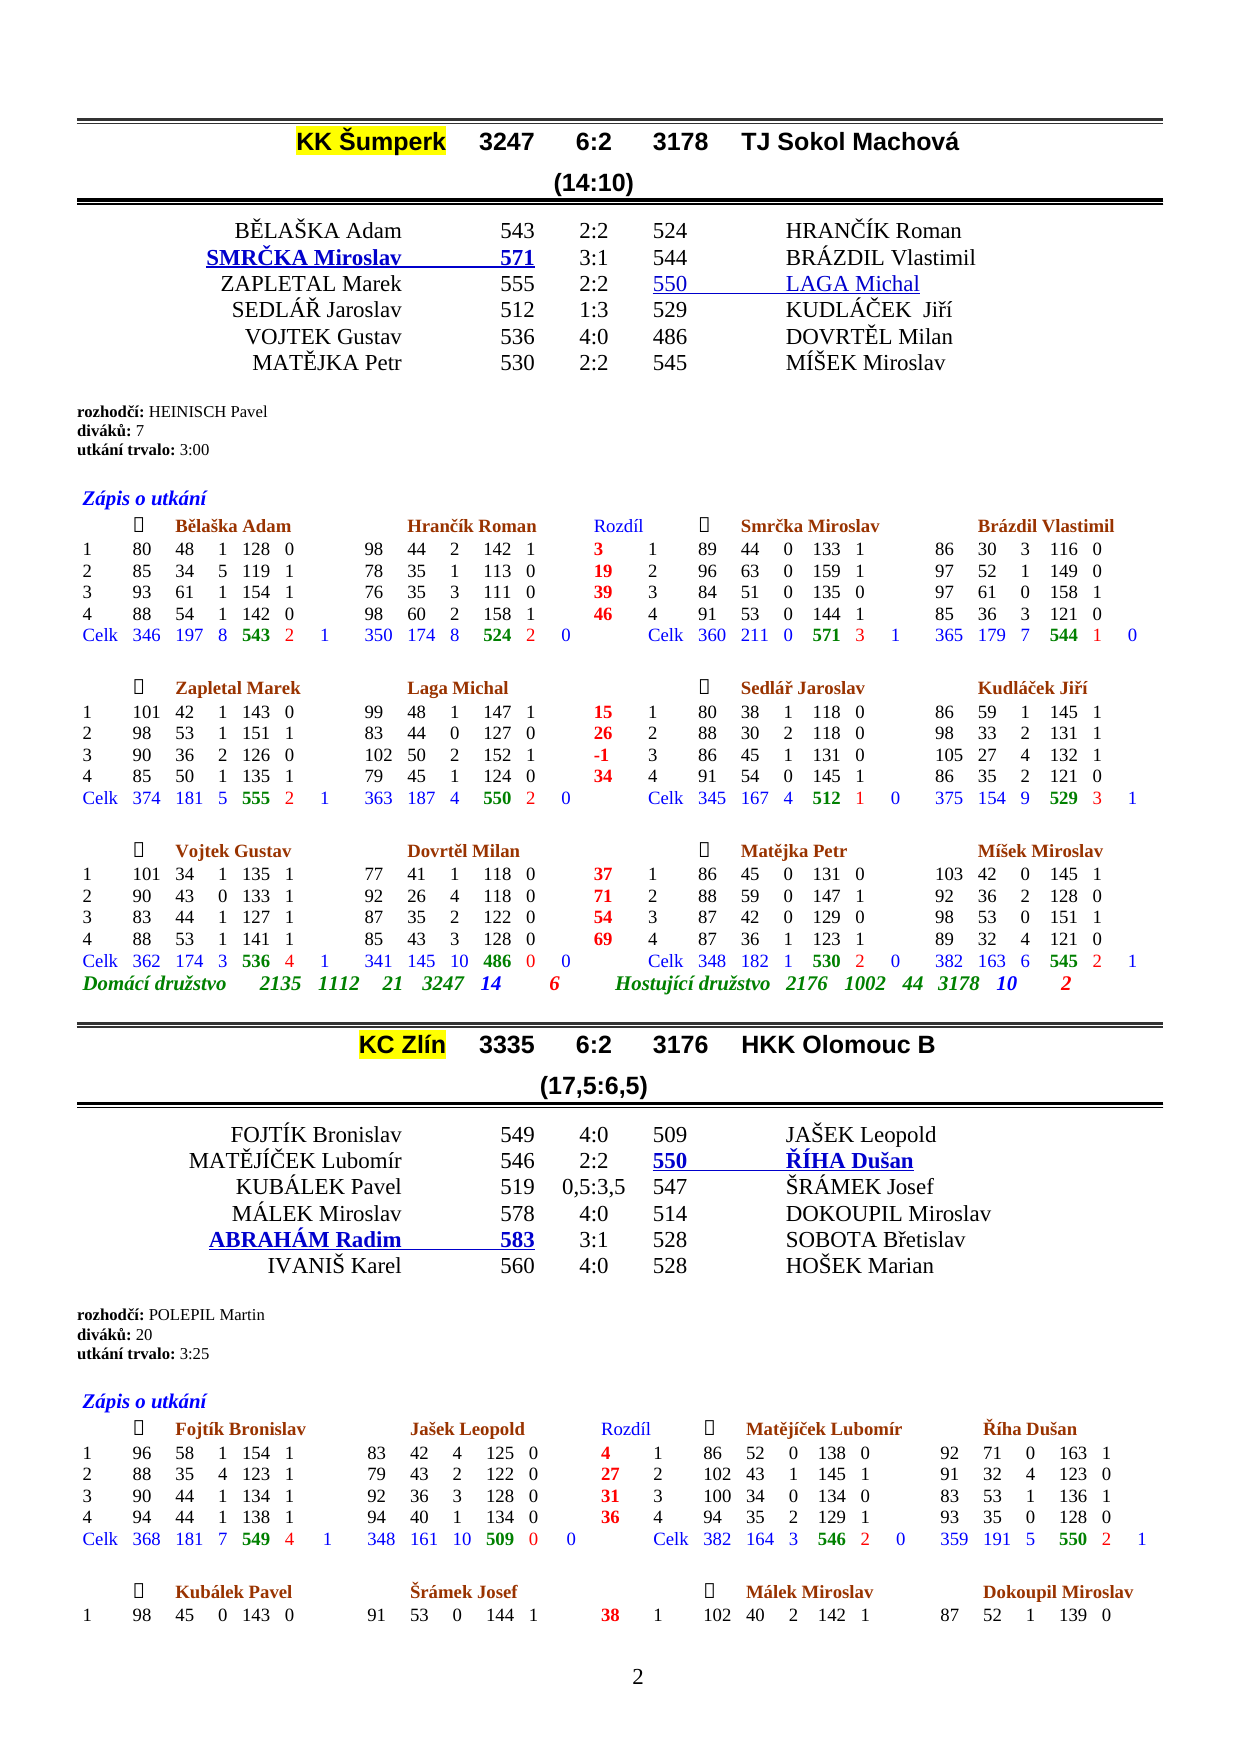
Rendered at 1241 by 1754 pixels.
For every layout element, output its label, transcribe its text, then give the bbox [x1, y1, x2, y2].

text Celk 368 181 7 549 4 1 348 161 10 509 0 0 Celk 382 164 3 546 2 0 359 191 5 550 2 1 [82, 1528, 1163, 1549]
text 2 85 34 5 119 1 78 35 1 113 0 19 2 96 63 0 159 1 97 52 1 149 0 [82, 560, 1163, 581]
text 2 90 43 0 133 1 92 26 4 118 0 71 2 88 59 0 147 1 92 36 2 128 0 [82, 885, 1163, 906]
text  Vojtek Gustav Dovrtěl Milan  Matějka Petr Míšek Miroslav [82, 835, 1163, 863]
text MÁLEK Miroslav 578 4:0 514 DOKOUPIL Miroslav [77, 1200, 1163, 1226]
text ZAPLETAL Marek 555 2:2 550 LAGA Michal [77, 270, 1163, 296]
text utkání trvalo: 3:25 [77, 1343, 1163, 1363]
text utkání trvalo: 3:00 [77, 440, 1163, 459]
text 4 88 53 1 141 1 85 43 3 128 0 69 4 87 36 1 123 1 89 32 4 121 0 [82, 928, 1163, 949]
text 1 101 42 1 143 0 99 48 1 147 1 15 1 80 38 1 118 0 86 59 1 145 1 [82, 701, 1163, 722]
text IVANIŠ Karel 560 4:0 528 HOŠEK Marian [77, 1252, 1163, 1279]
text MATĚJKA Petr 530 2:2 545 MÍŠEK Miroslav [77, 349, 1163, 375]
text 2 88 35 4 123 1 79 43 2 122 0 27 2 102 43 1 145 1 91 32 4 123 0 [82, 1463, 1163, 1485]
text diváků: 7 [77, 421, 1163, 440]
text 4 88 54 1 142 0 98 60 2 158 1 46 4 91 53 0 144 1 85 36 3 121 0 [82, 603, 1163, 624]
text (17,5:6,5) [77, 1063, 1163, 1102]
text KC Zlín 3335 6:2 3176 HKK Olomouc B [77, 1028, 1163, 1059]
text diváků: 20 [77, 1324, 1163, 1343]
text BĚLAŠKA Adam 543 2:2 524 HRANČÍK Roman [77, 217, 1163, 244]
text rozhodčí: POLEPIL Martin [77, 1305, 1163, 1324]
text 4 85 50 1 135 1 79 45 1 124 0 34 4 91 54 0 145 1 86 35 2 121 0 [82, 765, 1163, 787]
text 4 94 44 1 138 1 94 40 1 134 0 36 4 94 35 2 129 1 93 35 0 128 0 [82, 1506, 1163, 1528]
text 1 98 45 0 143 0 91 53 0 144 1 38 1 102 40 2 142 1 87 52 1 139 0 [82, 1604, 1163, 1626]
text  Kubálek Pavel Šrámek Josef  Málek Miroslav Dokoupil Miroslav [82, 1576, 1163, 1604]
text 3 90 36 2 126 0 102 50 2 152 1 -1 3 86 45 1 131 0 105 27 4 132 1 [82, 744, 1163, 765]
text 1 80 48 1 128 0 98 44 2 142 1 3 1 89 44 0 133 1 86 30 3 116 0 [82, 538, 1163, 560]
text 3 83 44 1 127 1 87 35 2 122 0 54 3 87 42 0 129 0 98 53 0 151 1 [82, 906, 1163, 928]
text VOJTEK Gustav 536 4:0 486 DOVRTĚL Milan [77, 323, 1163, 349]
text Celk 374 181 5 555 2 1 363 187 4 550 2 0 Celk 345 167 4 512 1 0 375 154 9 529 3 1 [82, 787, 1163, 808]
text FOJTÍK Bronislav 549 4:0 509 JAŠEK Leopold [77, 1121, 1163, 1147]
text 2 98 53 1 151 1 83 44 0 127 0 26 2 88 30 2 118 0 98 33 2 131 1 [82, 722, 1163, 744]
text ABRAHÁM Radim 583 3:1 528 SOBOTA Břetislav [77, 1226, 1163, 1252]
text  Fojtík Bronislav Jašek Leopold Rozdíl  Matějíček Lubomír Říha Dušan [82, 1413, 1163, 1442]
text (14:10) [77, 159, 1163, 198]
text  Zapletal Marek Laga Michal  Sedlář Jaroslav Kudláček Jiří [82, 672, 1163, 701]
text 3 93 61 1 154 1 76 35 3 111 0 39 3 84 51 0 135 0 97 61 0 158 1 [82, 581, 1163, 603]
text 1 96 58 1 154 1 83 42 4 125 0 4 1 86 52 0 138 0 92 71 0 163 1 [82, 1442, 1163, 1463]
text Zápis o utkání [82, 486, 1163, 510]
text KK Šumperk 3247 6:2 3178 TJ Sokol Machová [77, 124, 1163, 155]
text MATĚJÍČEK Lubomír 546 2:2 550 ŘÍHA Dušan [77, 1147, 1163, 1173]
text  Bělaška Adam Hrančík Roman Rozdíl  Smrčka Miroslav Brázdil Vlastimil [82, 510, 1163, 538]
text rozhodčí: HEINISCH Pavel [77, 402, 1163, 421]
text SEDLÁŘ Jaroslav 512 1:3 529 KUDLÁČEK Jiří [77, 296, 1163, 323]
text KUBÁLEK Pavel 519 0,5:3,5 547 ŠRÁMEK Josef [77, 1173, 1163, 1200]
text Domácí družstvo 2135 1112 21 3247 14 6 Hostující družstvo 2176 1002 44 3178 10 2 [82, 971, 1163, 995]
text Celk 346 197 8 543 2 1 350 174 8 524 2 0 Celk 360 211 0 571 3 1 365 179 7 544 1 0 [82, 624, 1163, 646]
text Zápis o utkání [82, 1389, 1163, 1413]
text Celk 362 174 3 536 4 1 341 145 10 486 0 0 Celk 348 182 1 530 2 0 382 163 6 545 2 1 [82, 949, 1163, 971]
text 3 90 44 1 134 1 92 36 3 128 0 31 3 100 34 0 134 0 83 53 1 136 1 [82, 1485, 1163, 1506]
text SMRČKA Miroslav 571 3:1 544 BRÁZDIL Vlastimil [77, 244, 1163, 270]
text 1 101 34 1 135 1 77 41 1 118 0 37 1 86 45 0 131 0 103 42 0 145 1 [82, 863, 1163, 885]
